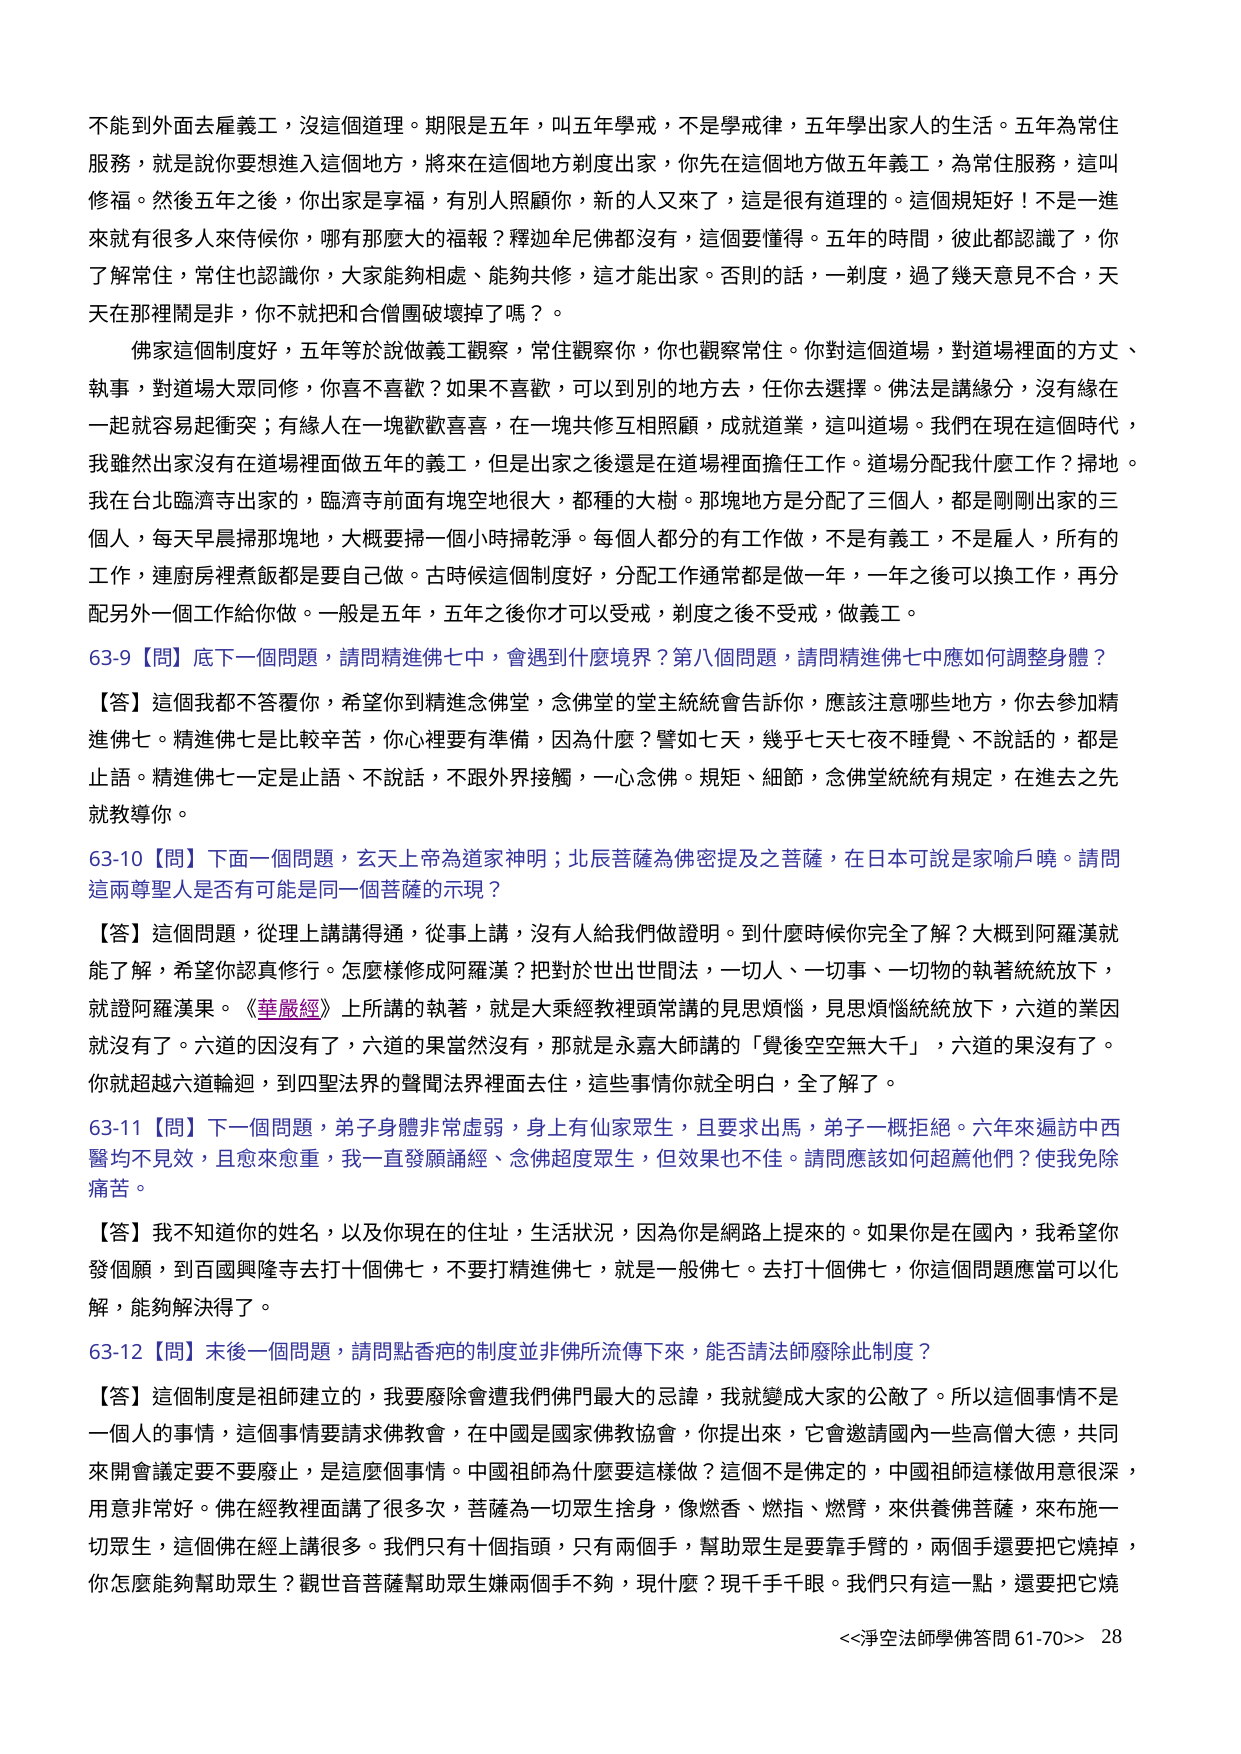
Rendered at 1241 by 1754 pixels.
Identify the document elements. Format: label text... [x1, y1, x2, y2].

subtitle 63-12【問】末後一個問題，請問點香疤的制度並非佛所流傳下來，能否請法師廢除此制度？ [89, 1336, 1122, 1366]
subtitle 63-11【問】下一個問題，弟子身體非常虛弱，身上有仙家眾生，且要求出馬，弟子一概拒絕。六年來遍訪中西醫均不見效，且愈來愈重，我一直發願誦經、念佛超度眾生，但效果也不佳。請問應該如何超薦他們？使我免除痛苦。 [89, 1111, 1122, 1202]
subtitle 63-10【問】下面一個問題，玄天上帝為道家神明；北辰菩薩為佛密提及之菩薩，在日本可說是家喻戶曉。請問這兩尊聖人是否有可能是同一個菩薩的示現？ [89, 843, 1122, 903]
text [89, 1376, 1122, 1601]
text 【答】這個我都不答覆你，希望你到精進念佛堂，念佛堂的堂主統統會告訴你，應該注意哪些地方，你去參加精進佛七。精進佛七是比較辛苦，你心裡要有準備，因為什麼？譬如七天，幾乎七天七夜不睡覺、不說話的，都是止語。精進佛七一定是止語、不說話，不跟外界接觸，一心念佛。規矩、細節，念佛堂統統有規定，在進去之先就教導你。 [89, 682, 1122, 832]
text 佛家這個制度好，五年等於說做義工觀察，常住觀察你，你也觀察常住。你對這個道場，對道場裡面的方丈、執事，對道場大眾同修，你喜不喜歡？如果不喜歡，可以到別的地方去，任你去選擇。佛法是講緣分，沒有緣在一起就容易起衝突；有緣人在一塊歡歡喜喜，在一塊共修互相照顧，成就道業，這叫道場。我們在現在這個時代，我雖然出家沒有在道場裡面做五年的義工，但是出家之後還是在道場裡面擔任工作。道場分配我什麼工作？掃地。我在台北臨濟寺出家的，臨濟寺前面有塊空地很大，都種的大樹。那塊地方是分配了三個人，都是剛剛出家的三個人，每天早晨掃那塊地，大概要掃一個小時掃乾淨。每個人都分的有工作做，不是有義工，不是雇人，所有的工作，連廚房裡煮飯都是要自己做。古時候這個制度好，分配工作通常都是做一年，一年之後可以換工作，再分配另外一個工作給你做。一般是五年，五年之後你才可以受戒，剃度之後不受戒，做義工。 [89, 331, 1122, 631]
text 【答】我不知道你的姓名，以及你現在的住址，生活狀況，因為你是網路上提來的。如果你是在國內，我希望你發個願，到百國興隆寺去打十個佛七，不要打精進佛七，就是一般佛七。去打十個佛七，你這個問題應當可以化解，能夠解決得了。 [89, 1213, 1122, 1325]
text 【答】這個問題，從理上講講得通，從事上講，沒有人給我們做證明。到什麼時候你完全了解？大概到阿羅漢就能了解，希望你認真修行。怎麼樣修成阿羅漢？把對於世出世間法，一切人、一切事、一切物的執著統統放下，就證阿羅漢果。《華嚴經》上所講的執著，就是大乘經教裡頭常講的見思煩惱，見思煩惱統統放下，六道的業因就沒有了。六道的因沒有了，六道的果當然沒有，那就是永嘉大師講的「覺後空空無大千」，六道的果沒有了。你就超越六道輪迴，到四聖法界的聲聞法界裡面去住，這些事情你就全明白，全了解了。 [89, 913, 1122, 1101]
subtitle 63-9【問】底下一個問題，請問精進佛七中，會遇到什麼境界？第八個問題，請問精進佛七中應如何調整身體？ [89, 641, 1122, 672]
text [89, 106, 1122, 331]
